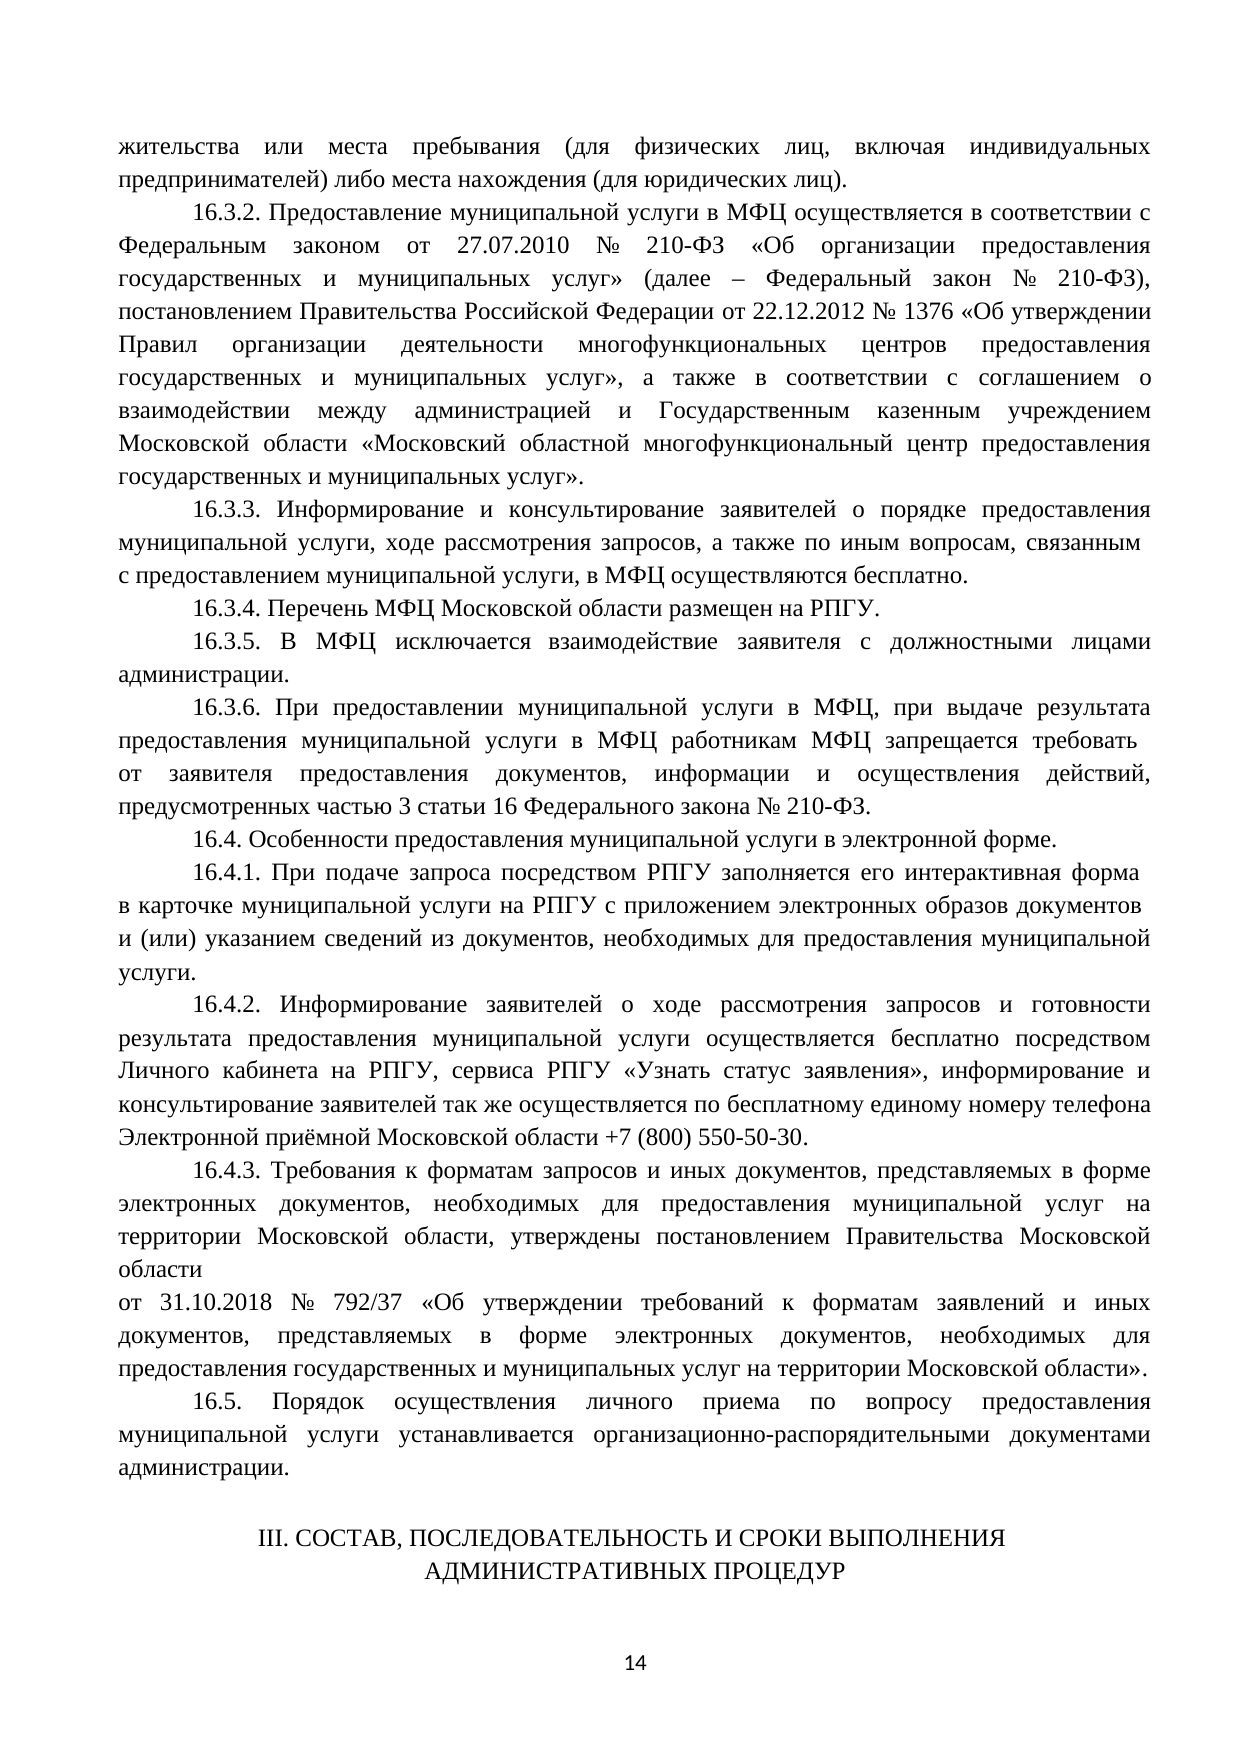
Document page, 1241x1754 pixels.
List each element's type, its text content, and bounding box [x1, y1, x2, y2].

text III. СОСТАВ, ПОСЛЕДОВАТЕЛЬНОСТЬ И СРОКИ ВЫПОЛНЕНИЯ АДМИНИСТРАТИВНЫХ ПРОЦЕДУР [118, 1523, 1152, 1585]
text 16.4.2. Информирование заявителей о ходе рассмотрения запросов и готовности результата предоставления муниципальной услуги осуществляется бесплатно посредством Личного кабинета на РПГУ, сервиса РПГУ «Узнать статус заявления», информирование и консультирование заявителей так же осуществляется по бесплатному единому номеру телефона Электронной приёмной Московской области +7 (800) 550-50-30. [118, 989, 1152, 1150]
text 16.4.1. При подаче запроса посредством РПГУ заполняется его интерактивная форма в карточке муниципальной услуги на РПГУ с приложением электронных образов документов и (или) указанием сведений из документов, необходимых для предоставления муниципальной услуги. [118, 857, 1152, 985]
text 16.3.4. Перечень МФЦ Московской области размещен на РПГУ. [118, 593, 1152, 622]
text 16.3.6. При предоставлении муниципальной услуги в МФЦ, при выдаче результата предоставления муниципальной услуги в МФЦ работникам МФЦ запрещается требовать от заявителя предоставления документов, информации и осуществления действий, предусмотренных частью 3 статьи 16 Федерального закона № 210-ФЗ. [118, 692, 1152, 820]
list 16.4.3. Требования к форматам запросов и иных документов, представляемых в форме электронных документов, необходимых для предоставления муниципальной услуг на территории Московской области, утверждены постановлением Правительства Московской области от 31.10.2018 № 792/37 «Об утверждении требований к форматам заявлений и иных документов, представляемых в форме электронных документов, необходимых для предоставления государственных и муниципальных услуг на территории Московской области». [118, 1155, 1152, 1382]
text 16.4. Особенности предоставления муниципальной услуги в электронной форме. [118, 824, 1152, 853]
text 16.3.5. В МФЦ исключается взаимодействие заявителя с должностными лицами администрации. [118, 626, 1152, 688]
text 16.3.3. Информирование и консультирование заявителей о порядке предоставления муниципальной услуги, ходе рассмотрения запросов, а также по иным вопросам, связанным с предоставлением муниципальной услуги, в МФЦ осуществляются бесплатно. [118, 494, 1152, 589]
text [118, 131, 1152, 193]
list 16.5. Порядок осуществления личного приема по вопросу предоставления муниципальной услуги устанавливается организационно-распорядительными документами администрации. [118, 1386, 1152, 1481]
text 16.3.2. Предоставление муниципальной услуги в МФЦ осуществляется в соответствии с Федеральным законом от 27.07.2010 № 210-ФЗ «Об организации предоставления государственных и муниципальных услуг» (далее – Федеральный закон № 210-ФЗ), постановлением Правительства Российской Федерации от 22.12.2012 № 1376 «Об утверждении Правил организации деятельности многофункциональных центров предоставления государственных и муниципальных услуг», а также в соответствии с соглашением о взаимодействии между администрацией и Государственным казенным учреждением Московской области «Московский областной многофункциональный центр предоставления государственных и муниципальных услуг». [118, 197, 1152, 490]
